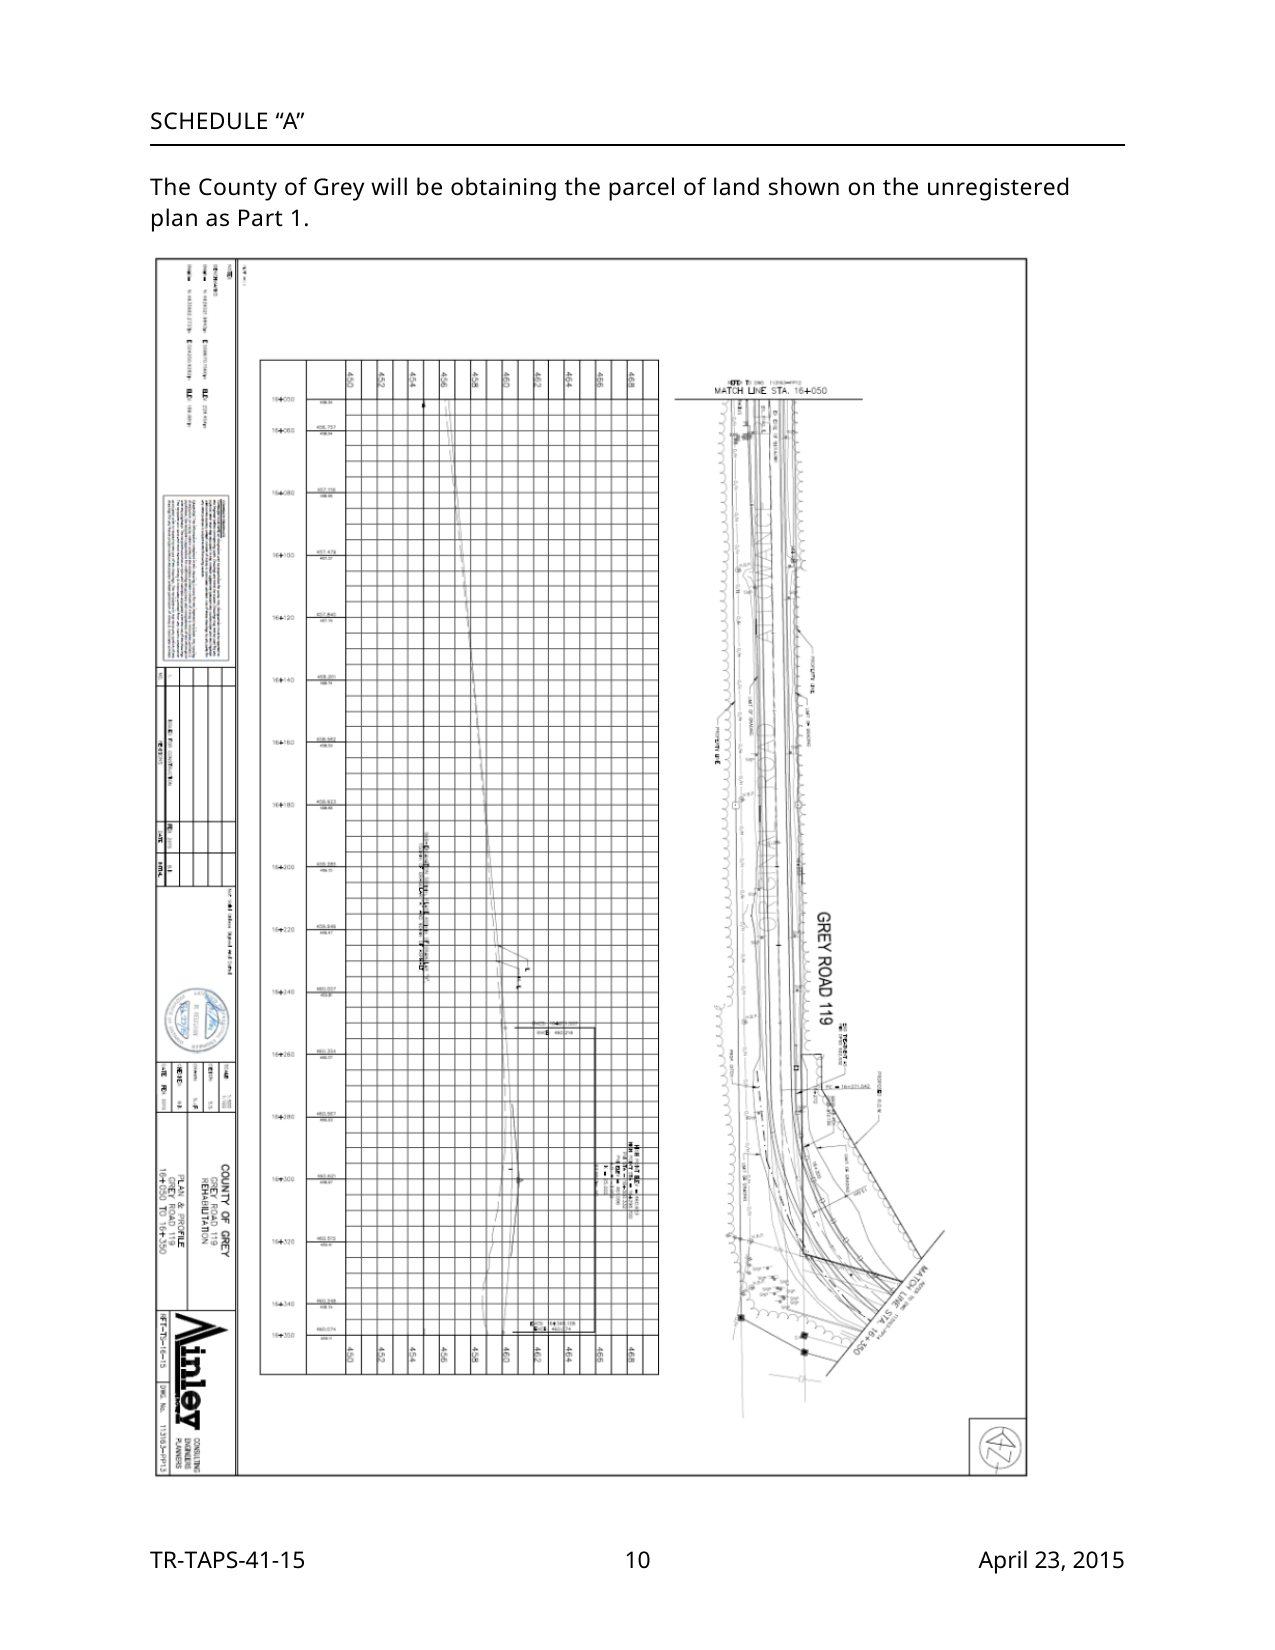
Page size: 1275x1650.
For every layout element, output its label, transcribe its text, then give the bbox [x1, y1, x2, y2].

title SCHEDULE “A” [150, 105, 1125, 144]
title The County of Grey will be obtaining the parcel of land shown on the unregistered plan as Part 1. [150, 171, 1125, 233]
picture [152, 256, 1030, 1479]
